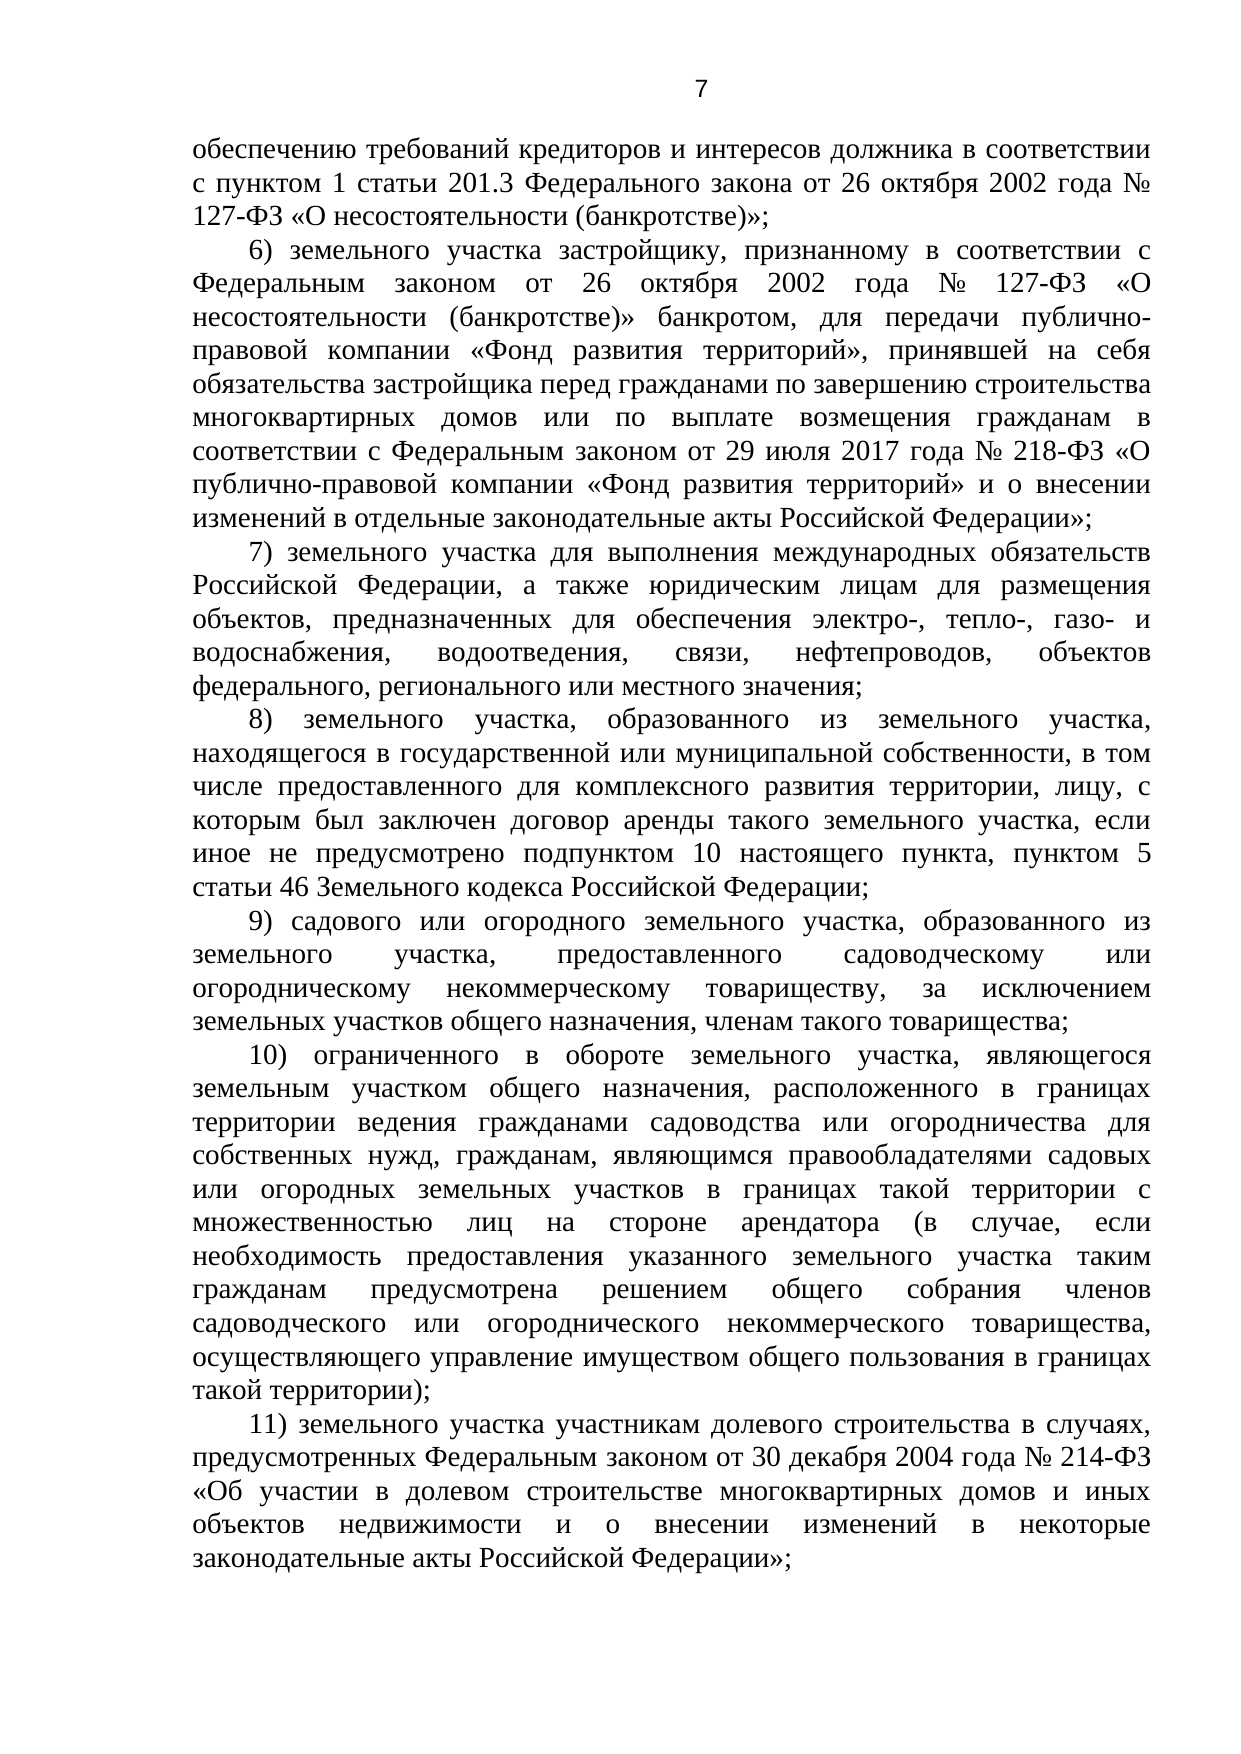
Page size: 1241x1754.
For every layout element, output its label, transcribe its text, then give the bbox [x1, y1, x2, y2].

text 10) ограниченного в обороте земельного участка, являющегося земельным участком общего назначения, расположенного в границах территории ведения гражданами садоводства или огородничества для собственных нужд, гражданам, являющимся правообладателями садовых или огородных земельных участков в границах такой территории с множественностью лиц на стороне арендатора (в случае, если необходимость предоставления указанного земельного участка таким гражданам предусмотрена решением общего собрания членов садоводческого или огороднического некоммерческого товарищества, осуществляющего управление имуществом общего пользования в границах такой территории); [192, 1037, 1152, 1406]
text 8) земельного участка, образованного из земельного участка, находящегося в государственной или муниципальной собственности, в том числе предоставленного для комплексного развития территории, лицу, с которым был заключен договор аренды такого земельного участка, если иное не предусмотрено подпунктом 10 настоящего пункта, пунктом 5 статьи 46 Земельного кодекса Российской Федерации; [192, 701, 1152, 903]
text 6) земельного участка застройщику, признанному в соответствии с Федеральным законом от 26 октября 2002 года № 127-ФЗ «О несостоятельности (банкротстве)» банкротом, для передачи публично-правовой компании «Фонд развития территорий», принявшей на себя обязательства застройщика перед гражданами по завершению строительства многоквартирных домов или по выплате возмещения гражданам в соответствии с Федеральным законом от 29 июля 2017 года № 218-ФЗ «О публично-правовой компании «Фонд развития территорий» и о внесении изменений в отдельные законодательные акты Российской Федерации»; [192, 232, 1152, 534]
text 9) садового или огородного земельного участка, образованного из земельного участка, предоставленного садоводческому или огородническому некоммерческому товариществу, за исключением земельных участков общего назначения, членам такого товарищества; [192, 903, 1152, 1037]
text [192, 131, 1152, 232]
text 11) земельного участка участникам долевого строительства в случаях, предусмотренных Федеральным законом от 30 декабря 2004 года № 214-ФЗ «Об участии в долевом строительстве многоквартирных домов и иных объектов недвижимости и о внесении изменений в некоторые законодательные акты Российской Федерации»; [192, 1406, 1152, 1573]
text 7) земельного участка для выполнения международных обязательств Российской Федерации, а также юридическим лицам для размещения объектов, предназначенных для обеспечения электро-, тепло-, газо- и водоснабжения, водоотведения, связи, нефтепроводов, объектов федерального, регионального или местного значения; [192, 534, 1152, 701]
